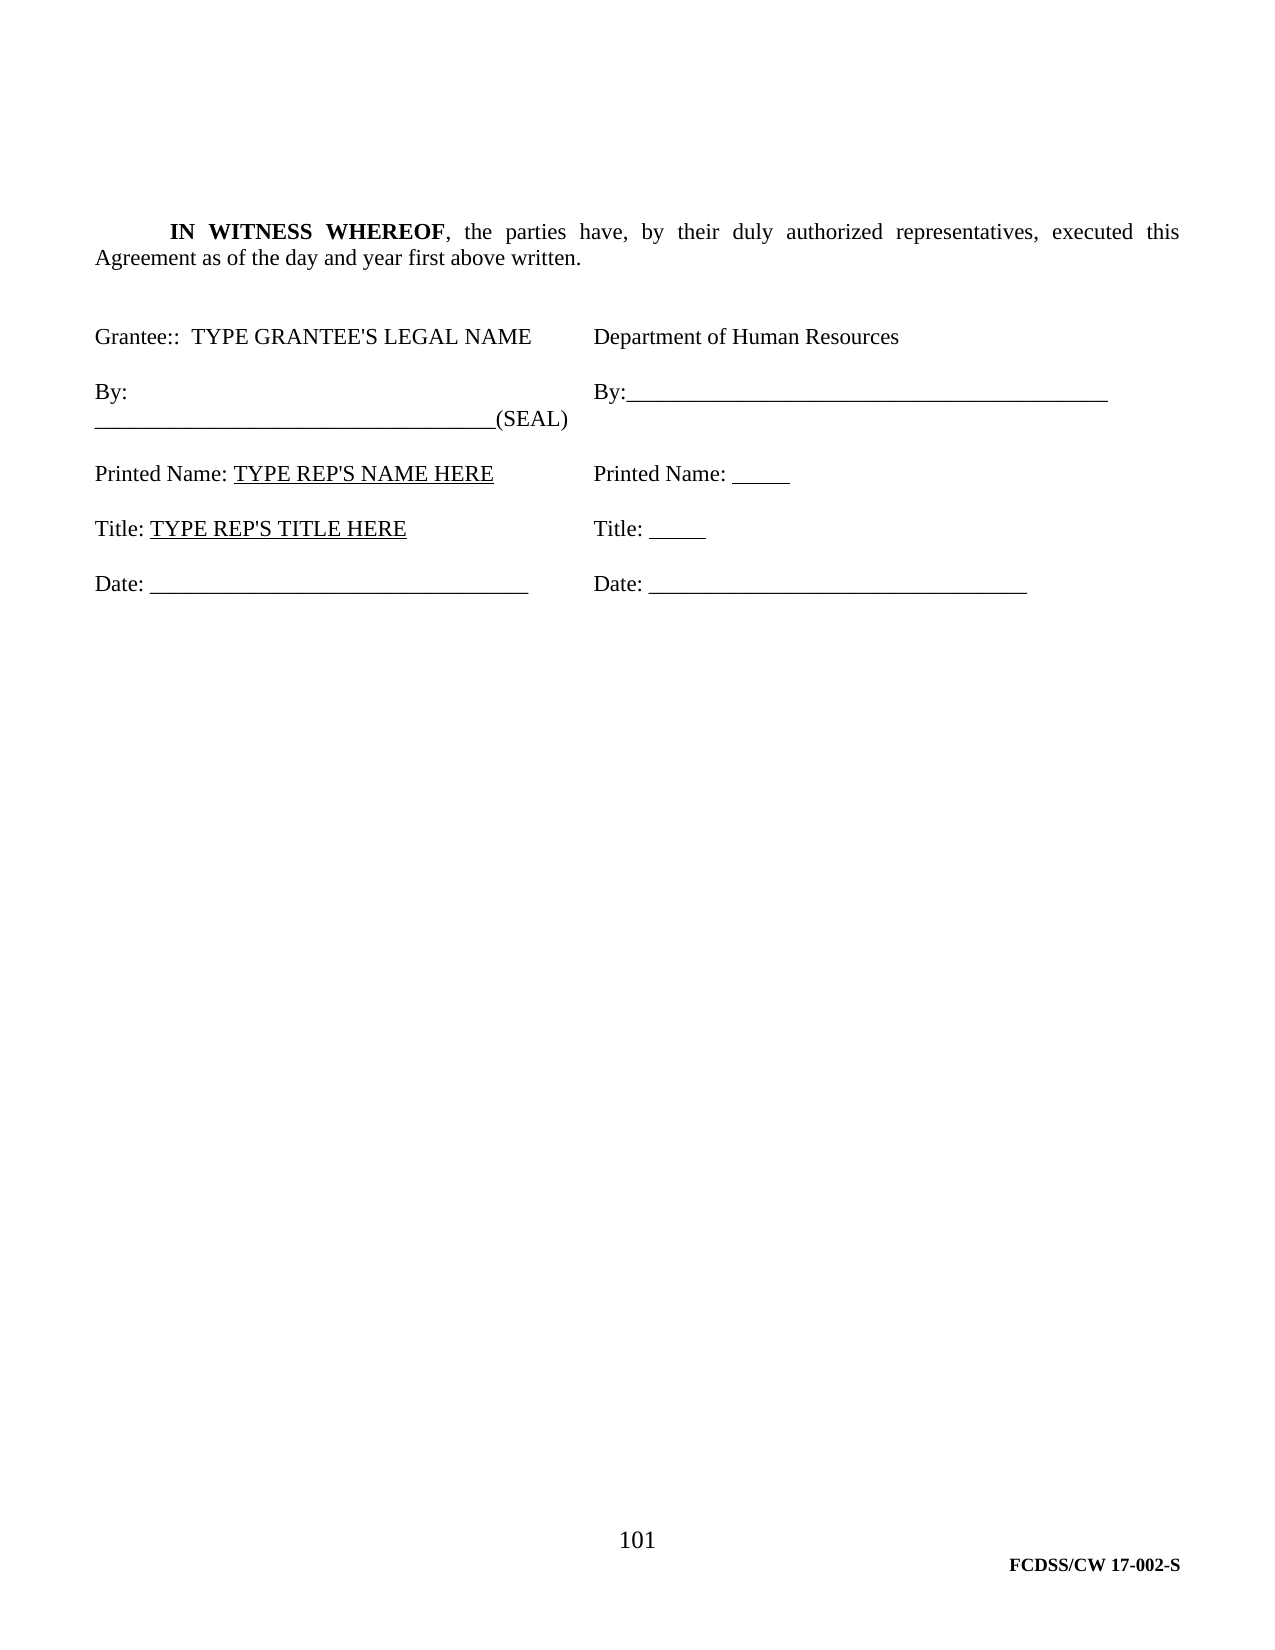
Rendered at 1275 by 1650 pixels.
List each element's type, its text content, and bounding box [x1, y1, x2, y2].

table_header Grantee:: TYPE GRANTEE'S LEGAL NAME [83, 323, 582, 378]
table_cell Date: _________________________________ [83, 570, 582, 596]
table_cell Title: [582, 515, 1119, 570]
table_cell By:__________________________________________ [582, 379, 1119, 460]
table_cell Date: _________________________________ [582, 570, 1119, 596]
table_cell By: ___________________________________(SEAL) [83, 379, 582, 460]
text IN WITNESS WHEREOF, the parties have, by their duly authorized representatives, executed this Agreement as of the day and year first above written. [94, 218, 1181, 271]
table_cell Printed Name: TYPE REP'S NAME HERE [83, 460, 582, 515]
table_cell Printed Name: [582, 460, 1119, 515]
table_cell Title: TYPE REP'S TITLE HERE [83, 515, 582, 570]
table_header Department of Human Resources [582, 323, 1119, 378]
